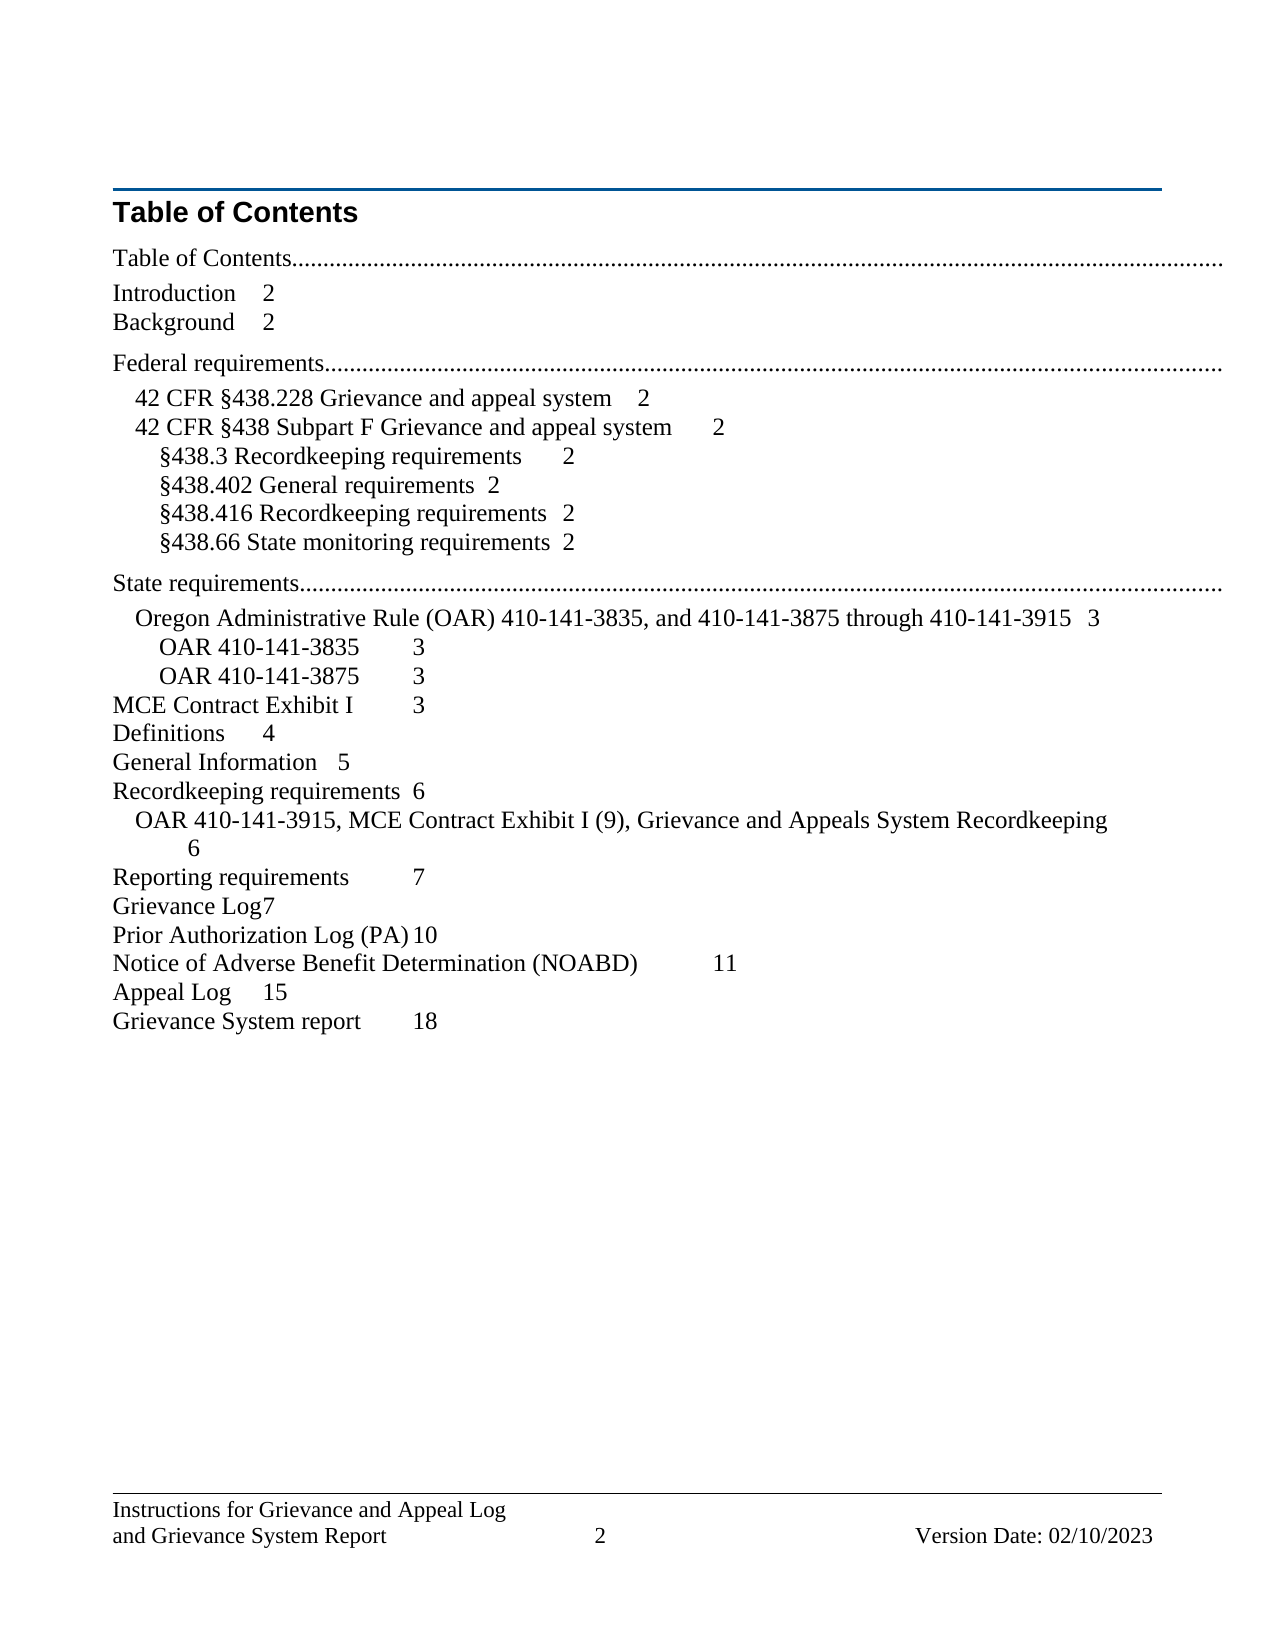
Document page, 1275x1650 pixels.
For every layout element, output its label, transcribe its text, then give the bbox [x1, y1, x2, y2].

text 42 CFR §438.228 Grievance and appeal system 2 [135, 383, 1162, 412]
text State requirements 3 [112, 568, 1162, 597]
text 42 CFR §438 Subpart F Grievance and appeal system 2 [135, 412, 1162, 441]
subtitle Table of Contents [112, 189, 1162, 228]
text General Information 5 [112, 747, 1162, 776]
text §438.66 State monitoring requirements 2 [159, 527, 1162, 556]
text Appeal Log 15 [112, 977, 1162, 1006]
text Recordkeeping requirements 6 [112, 776, 1162, 805]
text Background 2 [112, 307, 1162, 336]
text Notice of Adverse Benefit Determination (NOABD) 11 [112, 948, 1162, 977]
text Table of Contents 1 [112, 243, 1162, 272]
text OAR 410-141-3835 3 [159, 632, 1162, 661]
text §438.402 General requirements 2 [159, 470, 1162, 498]
text OAR 410-141-3915, MCE Contract Exhibit I (9), Grievance and Appeals System Recordkeeping 6 [135, 805, 1162, 862]
text MCE Contract Exhibit I 3 [112, 690, 1162, 718]
text Grievance Log 7 [112, 891, 1162, 920]
text Grievance System report 18 [112, 1006, 1162, 1035]
text Definitions 4 [112, 718, 1162, 747]
text §438.416 Recordkeeping requirements 2 [159, 498, 1162, 527]
text Introduction 2 [112, 278, 1162, 307]
text Oregon Administrative Rule (OAR) 410-141-3835, and 410-141-3875 through 410-141-3915 3 [135, 603, 1162, 632]
text OAR 410-141-3875 3 [159, 661, 1162, 690]
text §438.3 Recordkeeping requirements 2 [159, 441, 1162, 470]
text Prior Authorization Log (PA) 10 [112, 920, 1162, 948]
text Reporting requirements 7 [112, 862, 1162, 891]
text Federal requirements 2 [112, 348, 1162, 377]
